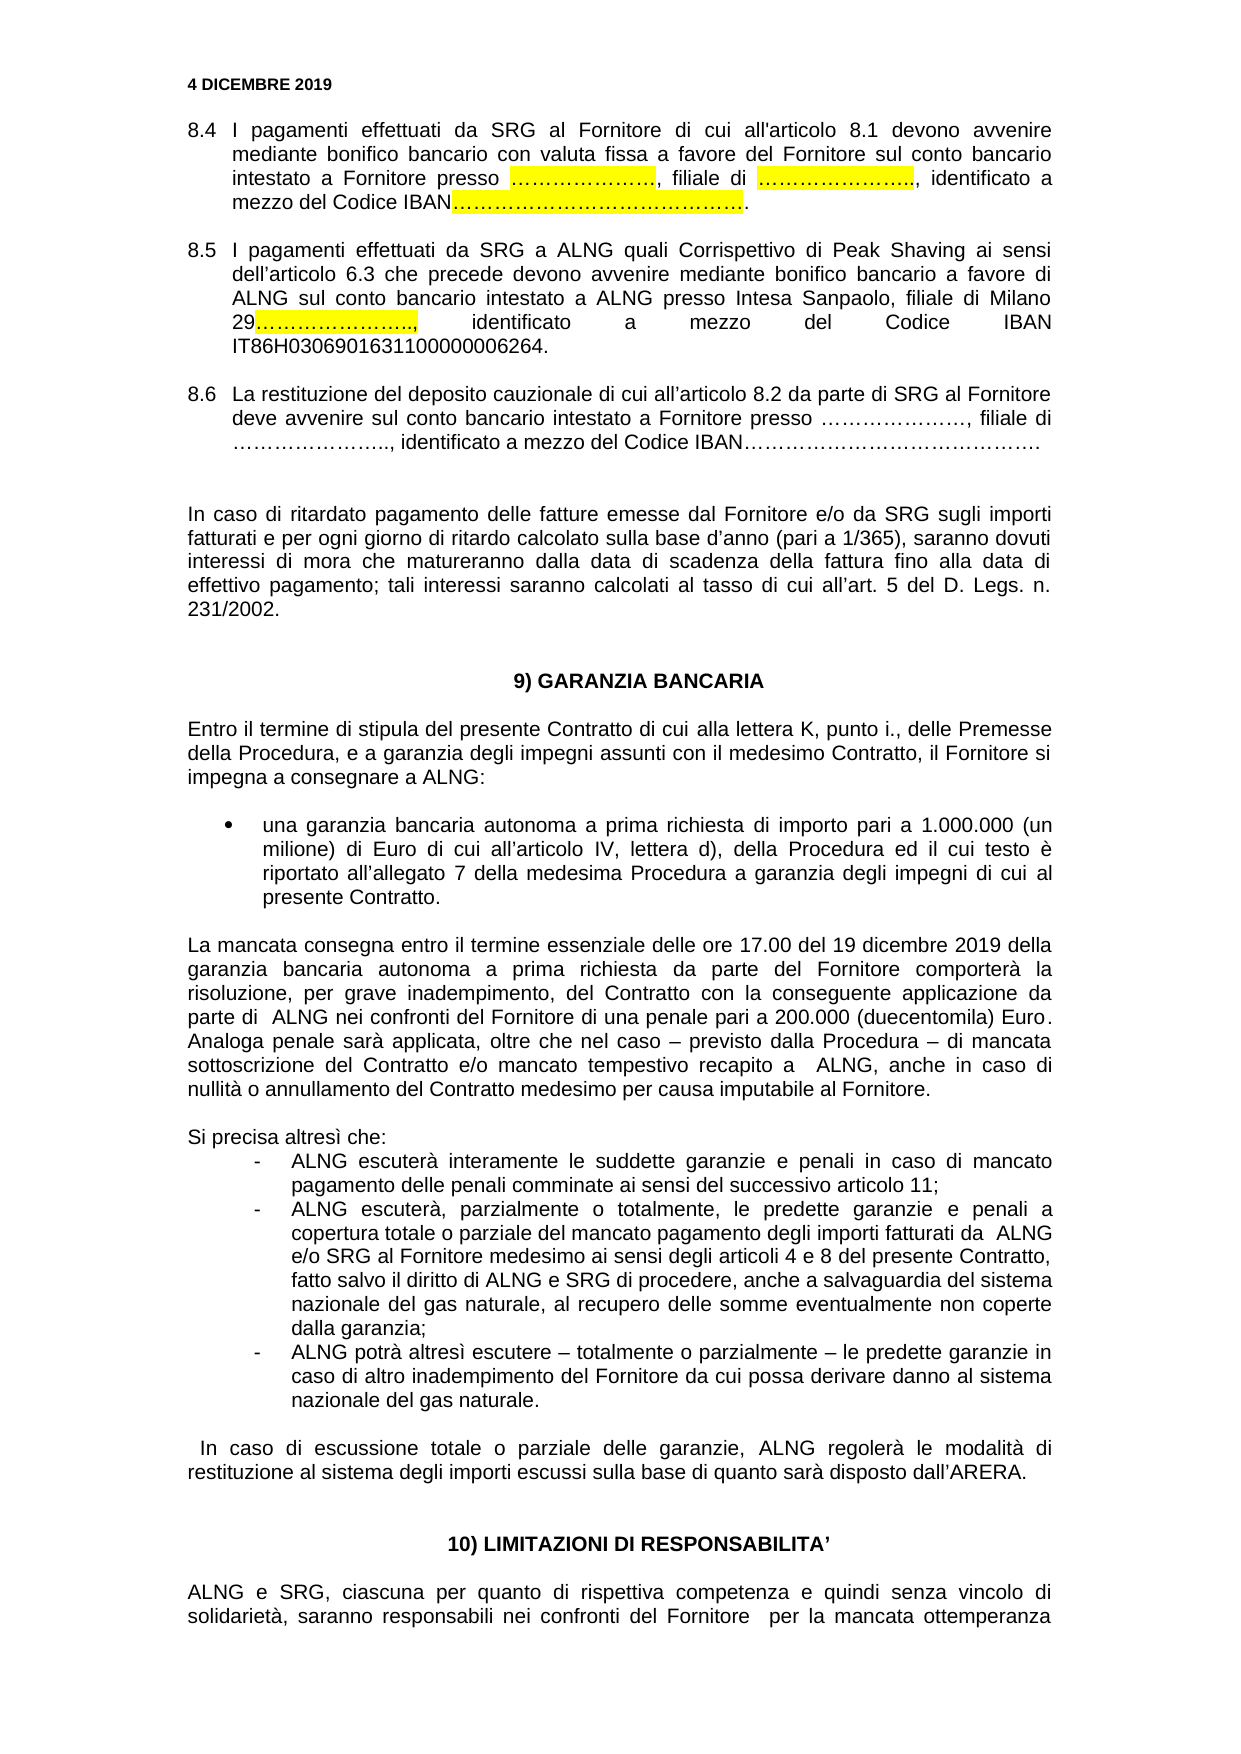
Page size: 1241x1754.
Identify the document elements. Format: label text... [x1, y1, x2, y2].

text 8.5 I pagamenti effettuati da SRG a ALNG quali Corrispettivo di Peak Shaving ai sensi dell’articolo 6.3 che precede devono avvenire mediante bonifico bancario a favore di ALNG sul conto bancario intestato a ALNG presso Intesa Sanpaolo, filiale di Milano 29………………….., identificato a mezzo del Codice IBAN IT86H0306901631100000006264. [187, 238, 1053, 358]
text Entro il termine di stipula del presente Contratto di cui alla lettera K, punto i., delle Premesse della Procedura, e a garanzia degli impegni assunti con il medesimo Contratto, il Fornitore si impegna a consegnare a ALNG: [187, 717, 1053, 789]
text 8.4 I pagamenti effettuati da SRG al Fornitore di cui all'articolo 8.1 devono avvenire mediante bonifico bancario con valuta fissa a favore del Fornitore sul conto bancario intestato a Fornitore presso …………………, filiale di ………………….., identificato a mezzo del Codice IBAN……………………………………. [187, 118, 1053, 214]
list ALNG escuterà, parzialmente o totalmente, le predette garanzie e penali a copertura totale o parziale del mancato pagamento degli importi fatturati da ALNG e/o SRG al Fornitore medesimo ai sensi degli articoli 4 e 8 del presente Contratto, fatto salvo il diritto di ALNG e SRG di procedere, anche a salvaguardia del sistema nazionale del gas naturale, al recupero delle somme eventualmente non coperte dalla garanzia; [254, 1196, 1053, 1340]
list ALNG escuterà interamente le suddette garanzie e penali in caso di mancato pagamento delle penali comminate ai sensi del successivo articolo 11; [254, 1148, 1053, 1196]
list ALNG potrà altresì escutere – totalmente o parzialmente – le predette garanzie in caso di altro inadempimento del Fornitore da cui possa derivare danno al sistema nazionale del gas naturale. [254, 1340, 1053, 1412]
list una garanzia bancaria autonoma a prima richiesta di importo pari a 1.000.000 (un milione) di Euro di cui all’articolo IV, lettera d), della Procedura ed il cui testo è riportato all’allegato 7 della medesima Procedura a garanzia degli impegni di cui al presente Contratto. [225, 813, 1053, 909]
text 8.6 La restituzione del deposito cauzionale di cui all’articolo 8.2 da parte di SRG al Fornitore deve avvenire sul conto bancario intestato a Fornitore presso …………………, filiale di ………………….., identificato a mezzo del Codice IBAN……………………………………. [187, 382, 1053, 453]
text Si precisa altresì che: [187, 1124, 1053, 1148]
text La mancata consegna entro il termine essenziale delle ore 17.00 del 19 dicembre 2019 della garanzia bancaria autonoma a prima richiesta da parte del Fornitore comporterà la risoluzione, per grave inadempimento, del Contratto con la conseguente applicazione da parte di ALNG nei confronti del Fornitore di una penale pari a 200.000 (duecentomila) Euro. Analoga penale sarà applicata, oltre che nel caso – previsto dalla Procedura – di mancata sottoscrizione del Contratto e/o mancato tempestivo recapito a ALNG, anche in caso di nullità o annullamento del Contratto medesimo per causa imputabile al Fornitore. [187, 933, 1053, 1101]
text 10) LIMITAZIONI DI RESPONSABILITA’ [225, 1532, 1053, 1556]
text 9) GARANZIA BANCARIA [225, 669, 1053, 693]
text In caso di escussione totale o parziale delle garanzie, ALNG regolerà le modalità di restituzione al sistema degli importi escussi sulla base di quanto sarà disposto dall’ARERA. [187, 1436, 1053, 1484]
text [187, 1580, 1053, 1628]
text In caso di ritardato pagamento delle fatture emesse dal Fornitore e/o da SRG sugli importi fatturati e per ogni giorno di ritardo calcolato sulla base d’anno (pari a 1/365), saranno dovuti interessi di mora che matureranno dalla data di scadenza della fattura fino alla data di effettivo pagamento; tali interessi saranno calcolati al tasso di cui all’art. 5 del D. Legs. n. 231/2002. [187, 501, 1053, 621]
